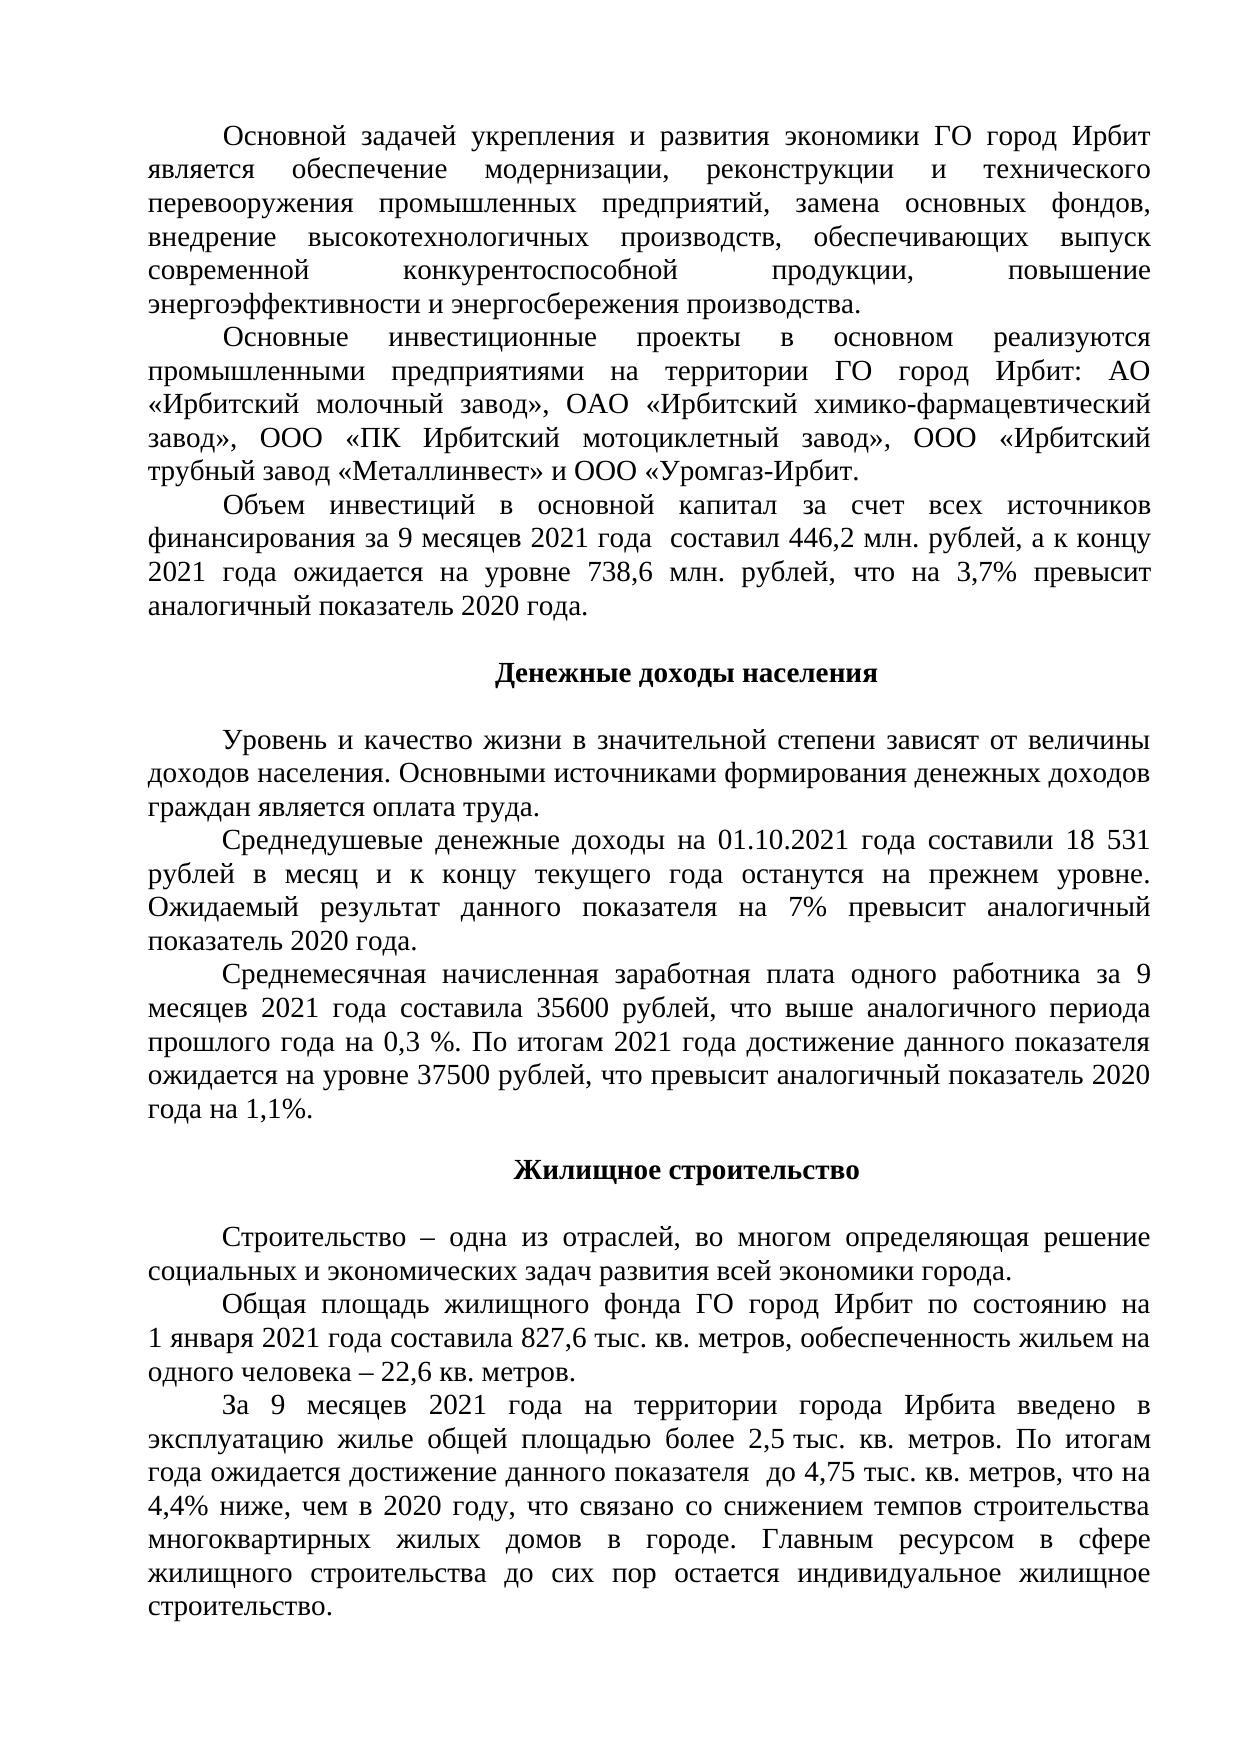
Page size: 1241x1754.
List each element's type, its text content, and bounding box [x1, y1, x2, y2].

text За 9 месяцев 2021 года на территории города Ирбита введено в эксплуатацию жилье общей площадью более 2,5 тыс. кв. метров. По итогам года ожидается достижение данного показателя до 4,75 тыс. кв. метров, что на 4,4% ниже, чем в 2020 году, что связано со снижением темпов строительства многоквартирных жилых домов в городе. Главным ресурсом в сфере жилищного строительства до сих пор остается индивидуальное жилищное строительство. [148, 1387, 1152, 1622]
text Уровень и качество жизни в значительной степени зависят от величины доходов населения. Основными источниками формирования денежных доходов граждан является оплата труда. [148, 722, 1152, 822]
text Объем инвестиций в основной капитал за счет всех источников финансирования за 9 месяцев 2021 года составил 446,2 млн. рублей, а к концу 2021 года ожидается на уровне 738,6 млн. рублей, что на 3,7% превысит аналогичный показатель 2020 года. [148, 487, 1152, 621]
text Жилищное строительство [148, 1152, 1152, 1186]
text Денежные доходы населения [148, 655, 1152, 688]
text Строительство – одна из отраслей, во многом определяющая решение социальных и экономических задач развития всей экономики города. [148, 1219, 1152, 1287]
text Среднедушевые денежные доходы на 01.10.2021 года составили 18 531 рублей в месяц и к концу текущего года останутся на прежнем уровне. Ожидаемый результат данного показателя на 7% превысит аналогичный показатель 2020 года. [148, 822, 1152, 957]
text Общая площадь жилищного фонда ГО город Ирбит по состоянию на 1 января 2021 года составила 827,6 тыс. кв. метров, ообеспеченность жильем на одного человека – 22,6 кв. метров. [148, 1287, 1152, 1387]
text Среднемесячная начисленная заработная плата одного работника за 9 месяцев 2021 года составила 35600 рублей, что выше аналогичного периода прошлого года на 0,3 %. По итогам 2021 года достижение данного показателя ожидается на уровне 37500 рублей, что превысит аналогичный показатель 2020 года на 1,1%. [148, 957, 1152, 1124]
text Основной задачей укрепления и развития экономики ГО город Ирбит является обеспечение модернизации, реконструкции и технического перевооружения промышленных предприятий, замена основных фондов, внедрение высокотехнологичных производств, обеспечивающих выпуск современной конкурентоспособной продукции, повышение энергоэффективности и энергосбережения производства. [148, 118, 1152, 319]
text Основные инвестиционные проекты в основном реализуются промышленными предприятиями на территории ГО город Ирбит: АО «Ирбитский молочный завод», ОАО «Ирбитский химико-фармацевтический завод», ООО «ПК Ирбитский мотоциклетный завод», ООО «Ирбитский трубный завод «Металлинвест» и ООО «Уромгаз-Ирбит. [148, 319, 1152, 487]
